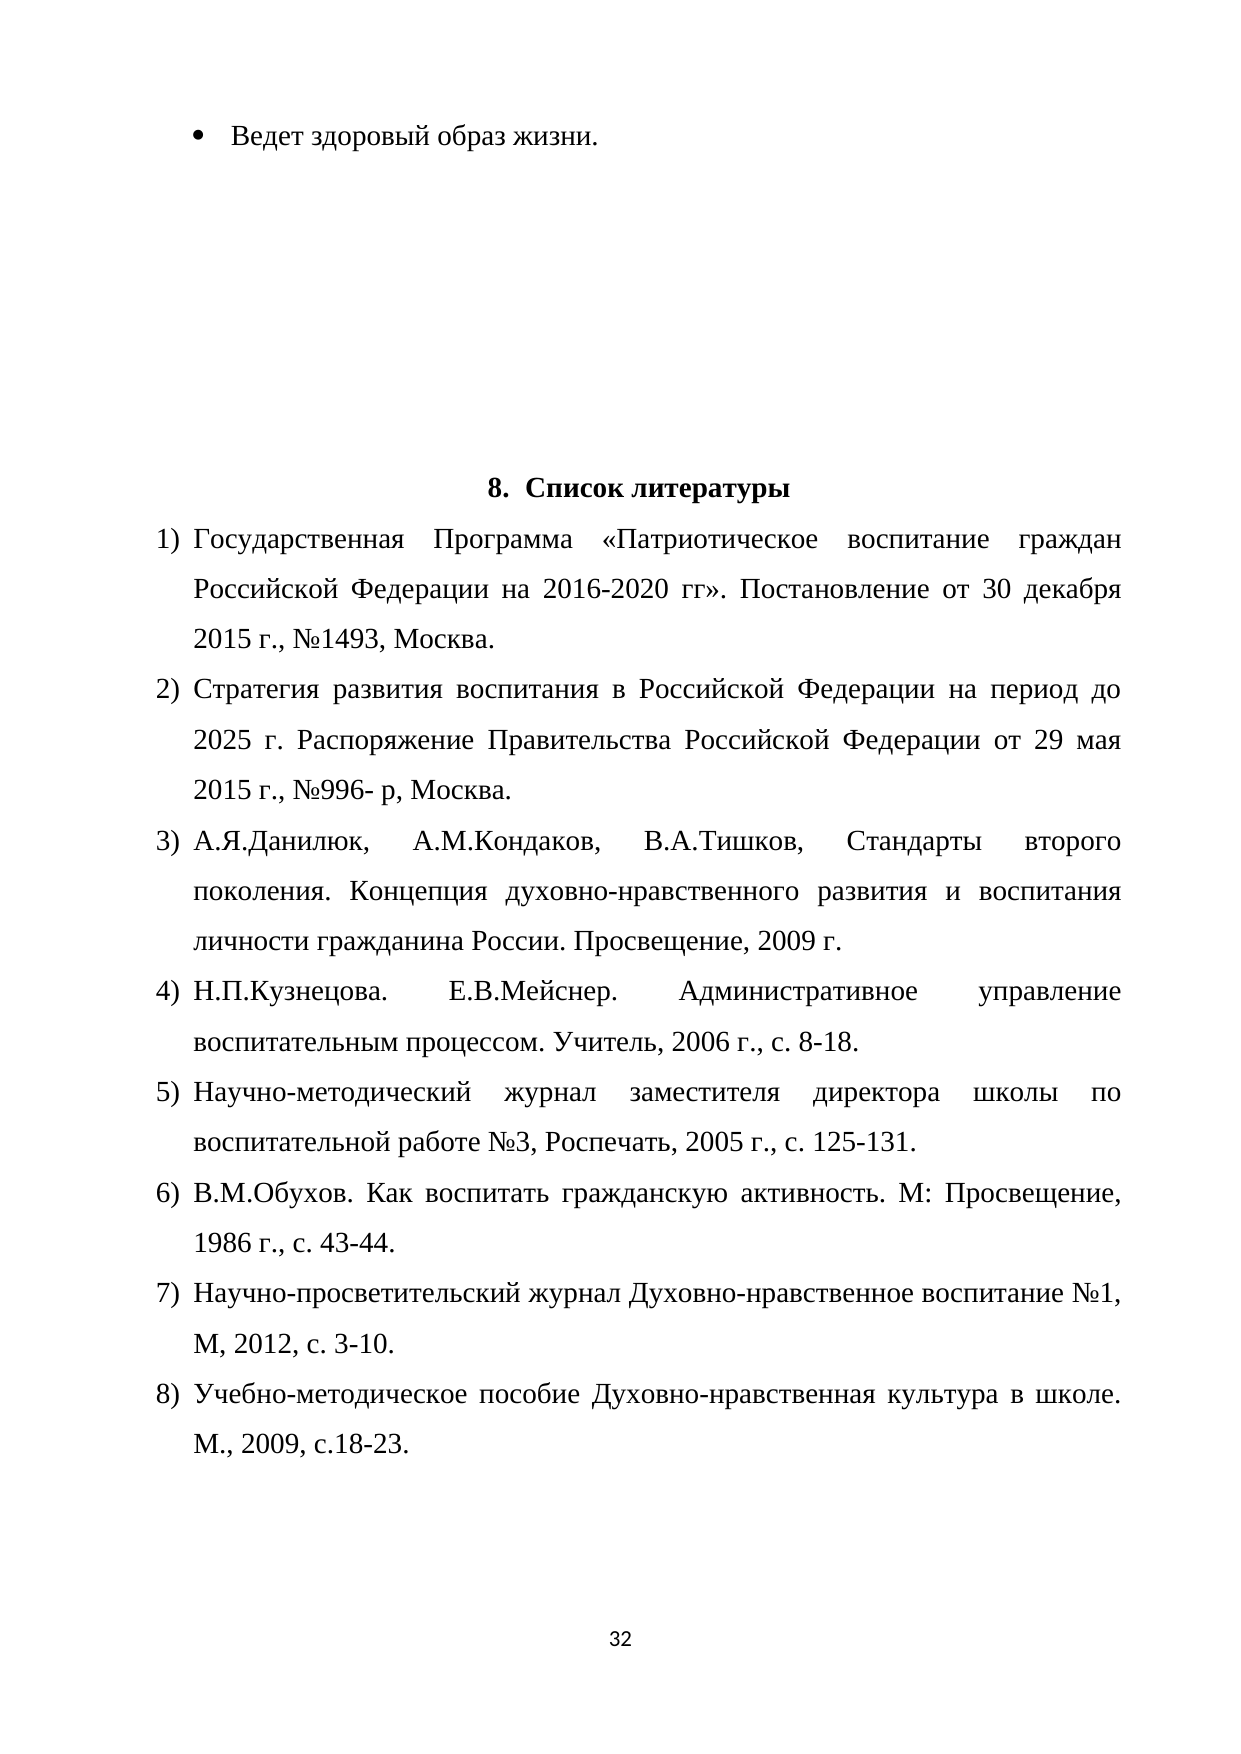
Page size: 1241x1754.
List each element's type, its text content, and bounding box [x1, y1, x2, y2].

list Учебно-методическое пособие Духовно-нравственная культура в школе. М., 2009, с.18-23. [156, 1376, 1122, 1460]
list Научно-методический журнал заместителя директора школы по воспитательной работе №3, Роспечать, 2005 г., с. 125-131. [156, 1074, 1122, 1158]
list Н.П.Кузнецова. Е.В.Мейснер. Административное управление воспитательным процессом. Учитель, 2006 г., с. 8-18. [156, 973, 1122, 1057]
list Научно-просветительский журнал Духовно-нравственное воспитание №1, М, 2012, с. 3-10. [156, 1275, 1122, 1359]
list Государственная Программа «Патриотическое воспитание граждан Российской Федерации на 2016-2020 гг». Постановление от 30 декабря 2015 г., №1493, Москва. [156, 521, 1122, 655]
list Список литературы [156, 470, 1122, 504]
list Стратегия развития воспитания в Российской Федерации на период до 2025 г. Распоряжение Правительства Российской Федерации от 29 мая 2015 г., №996- р, Москва. [156, 672, 1122, 806]
list Ведет здоровый образ жизни. [193, 118, 1122, 152]
list В.М.Обухов. Как воспитать гражданскую активность. М: Просвещение, 1986 г., с. 43-44. [156, 1175, 1122, 1259]
list А.Я.Данилюк, А.М.Кондаков, В.А.Тишков, Стандарты второго поколения. Концепция духовно-нравственного развития и воспитания личности гражданина России. Просвещение, 2009 г. [156, 823, 1122, 957]
